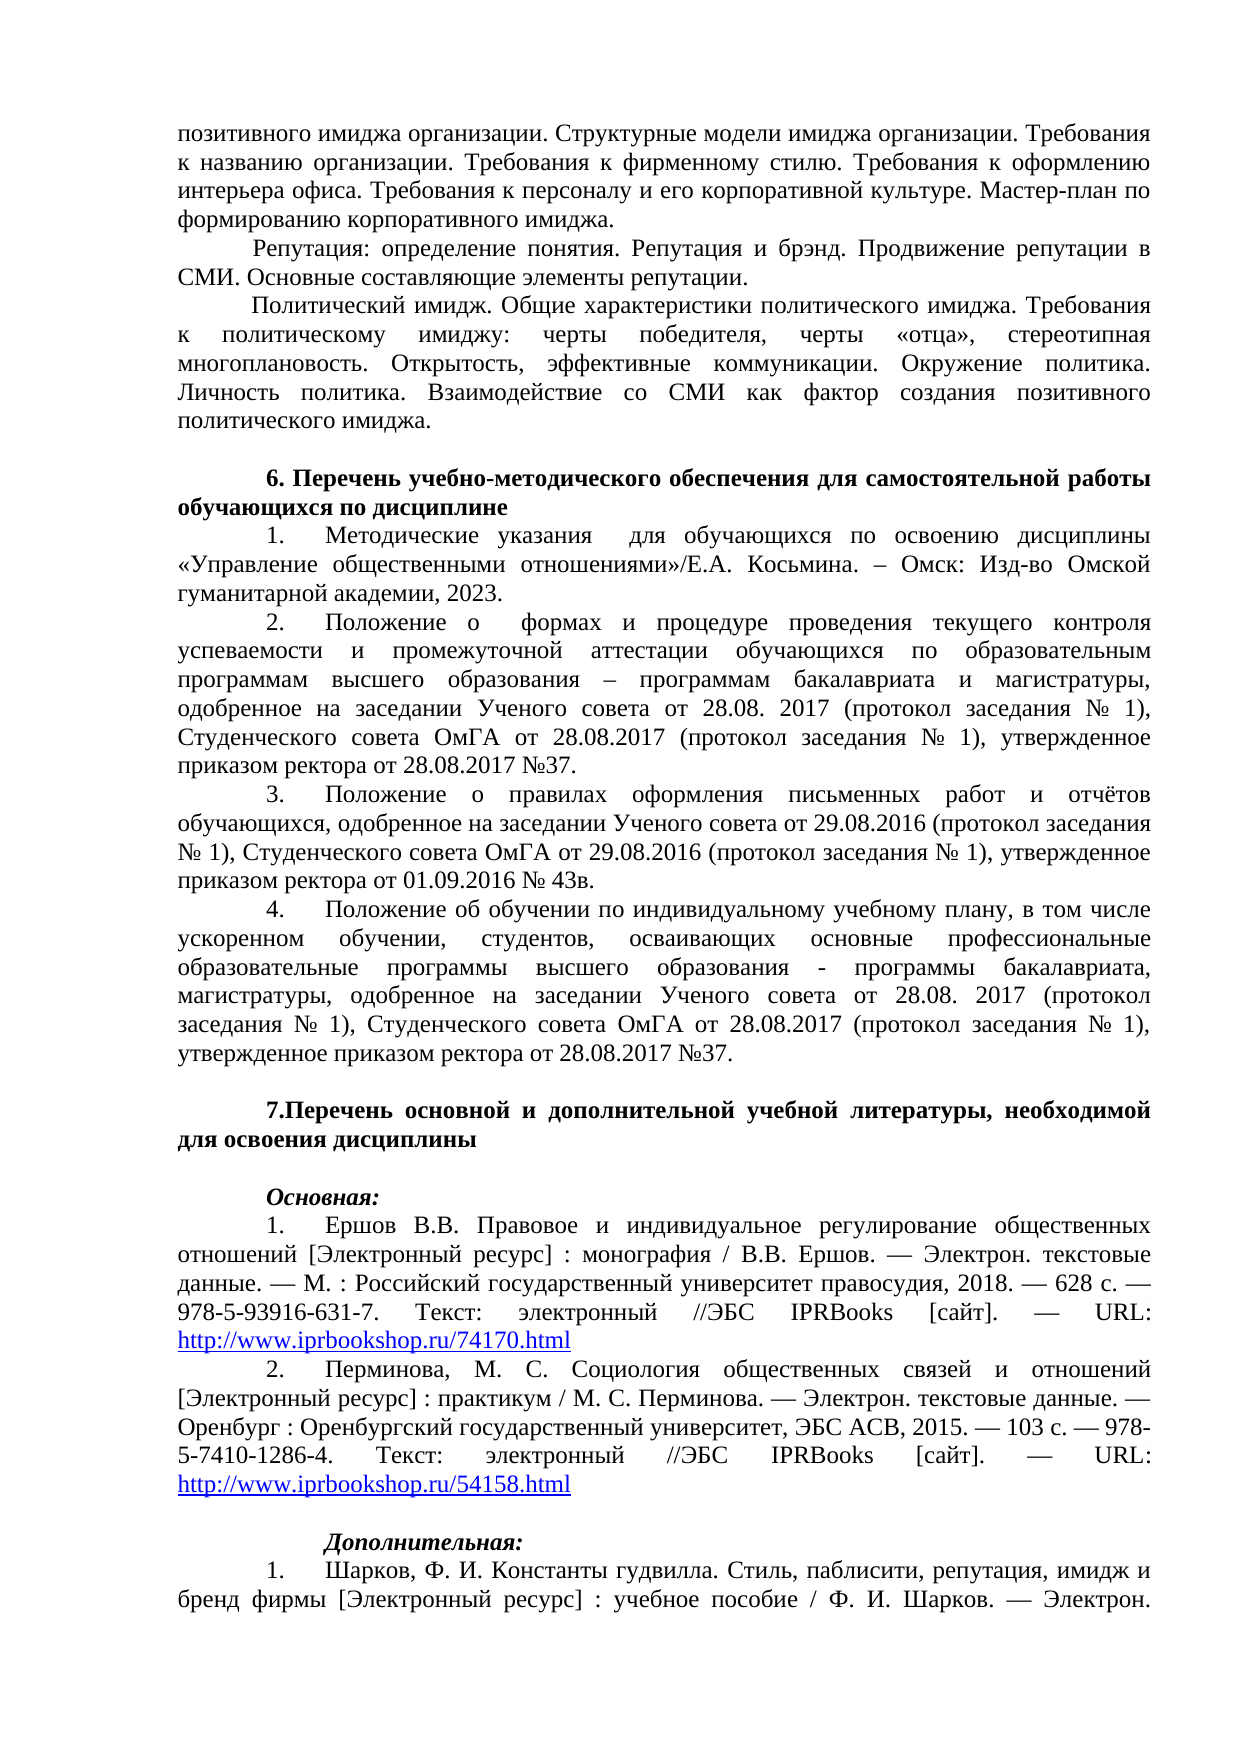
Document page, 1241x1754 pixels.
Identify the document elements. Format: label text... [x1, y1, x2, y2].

list Методические указания для обучающихся по освоению дисциплины «Управление общественными отношениями»/Е.А. Косьмина. – Омск: Изд-во Омской гуманитарной академии, 2023. [177, 521, 1152, 607]
list Положение об обучении по индивидуальному учебному плану, в том числе ускоренном обучении, студентов, осваивающих основные профессиональные образовательные программы высшего образования - программы бакалавриата, магистратуры, одобренное на заседании Ученого совета от 28.08. 2017 (протокол заседания № 1), Студенческого совета ОмГА от 28.08.2017 (протокол заседания № 1), утвержденное приказом ректора от 28.08.2017 №37. [177, 894, 1152, 1067]
text 7.Перечень основной и дополнительной учебной литературы, необходимой для освоения дисциплины [177, 1096, 1152, 1153]
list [177, 1556, 1152, 1613]
text Основная: [177, 1182, 1152, 1211]
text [177, 118, 1152, 233]
list Положение о правилах оформления письменных работ и отчётов обучающихся, одобренное на заседании Ученого совета от 29.08.2016 (протокол заседания № 1), Студенческого совета ОмГА от 29.08.2016 (протокол заседания № 1), утвержденное приказом ректора от 01.09.2016 № 43в. [177, 779, 1152, 894]
list Ершов В.В. Правовое и индивидуальное регулирование общественных отношений [Электронный ресурс] : монография / В.В. Ершов. — Электрон. текстовые данные. — М. : Российский государственный университет правосудия, 2018. — 628 c. — 978-5-93916-631-7. Текст: электронный //ЭБС IPRBooks [сайт]. — URL: http://www.iprbookshop.ru/74170.html [177, 1211, 1152, 1354]
text 6. Перечень учебно-методического обеспечения для самостоятельной работы обучающихся по дисциплине [177, 463, 1152, 521]
text Дополнительная: [177, 1527, 1152, 1556]
list Положение о формах и процедуре проведения текущего контроля успеваемости и промежуточной аттестации обучающихся по образовательным программам высшего образования – программам бакалавриата и магистратуры, одобренное на заседании Ученого совета от 28.08. 2017 (протокол заседания № 1), Студенческого совета ОмГА от 28.08.2017 (протокол заседания № 1), утвержденное приказом ректора от 28.08.2017 №37. [177, 607, 1152, 779]
text Репутация: определение понятия. Репутация и брэнд. Продвижение репутации в СМИ. Основные составляющие элементы репутации. [177, 233, 1152, 291]
text Политический имидж. Общие характеристики политического имиджа. Требования к политическому имиджу: черты победителя, черты «отца», стереотипная многоплановость. Открытость, эффективные коммуникации. Окружение политика. Личность политика. Взаимодействие со СМИ как фактор создания позитивного политического имиджа. [177, 291, 1152, 434]
list Перминова, М. С. Социология общественных связей и отношений [Электронный ресурс] : практикум / М. С. Перминова. — Электрон. текстовые данные. — Оренбург : Оренбургский государственный университет, ЭБС АСВ, 2015. — 103 c. — 978-5-7410-1286-4. Текст: электронный //ЭБС IPRBooks [сайт]. — URL: http://www.iprbookshop.ru/54158.html [177, 1354, 1152, 1498]
